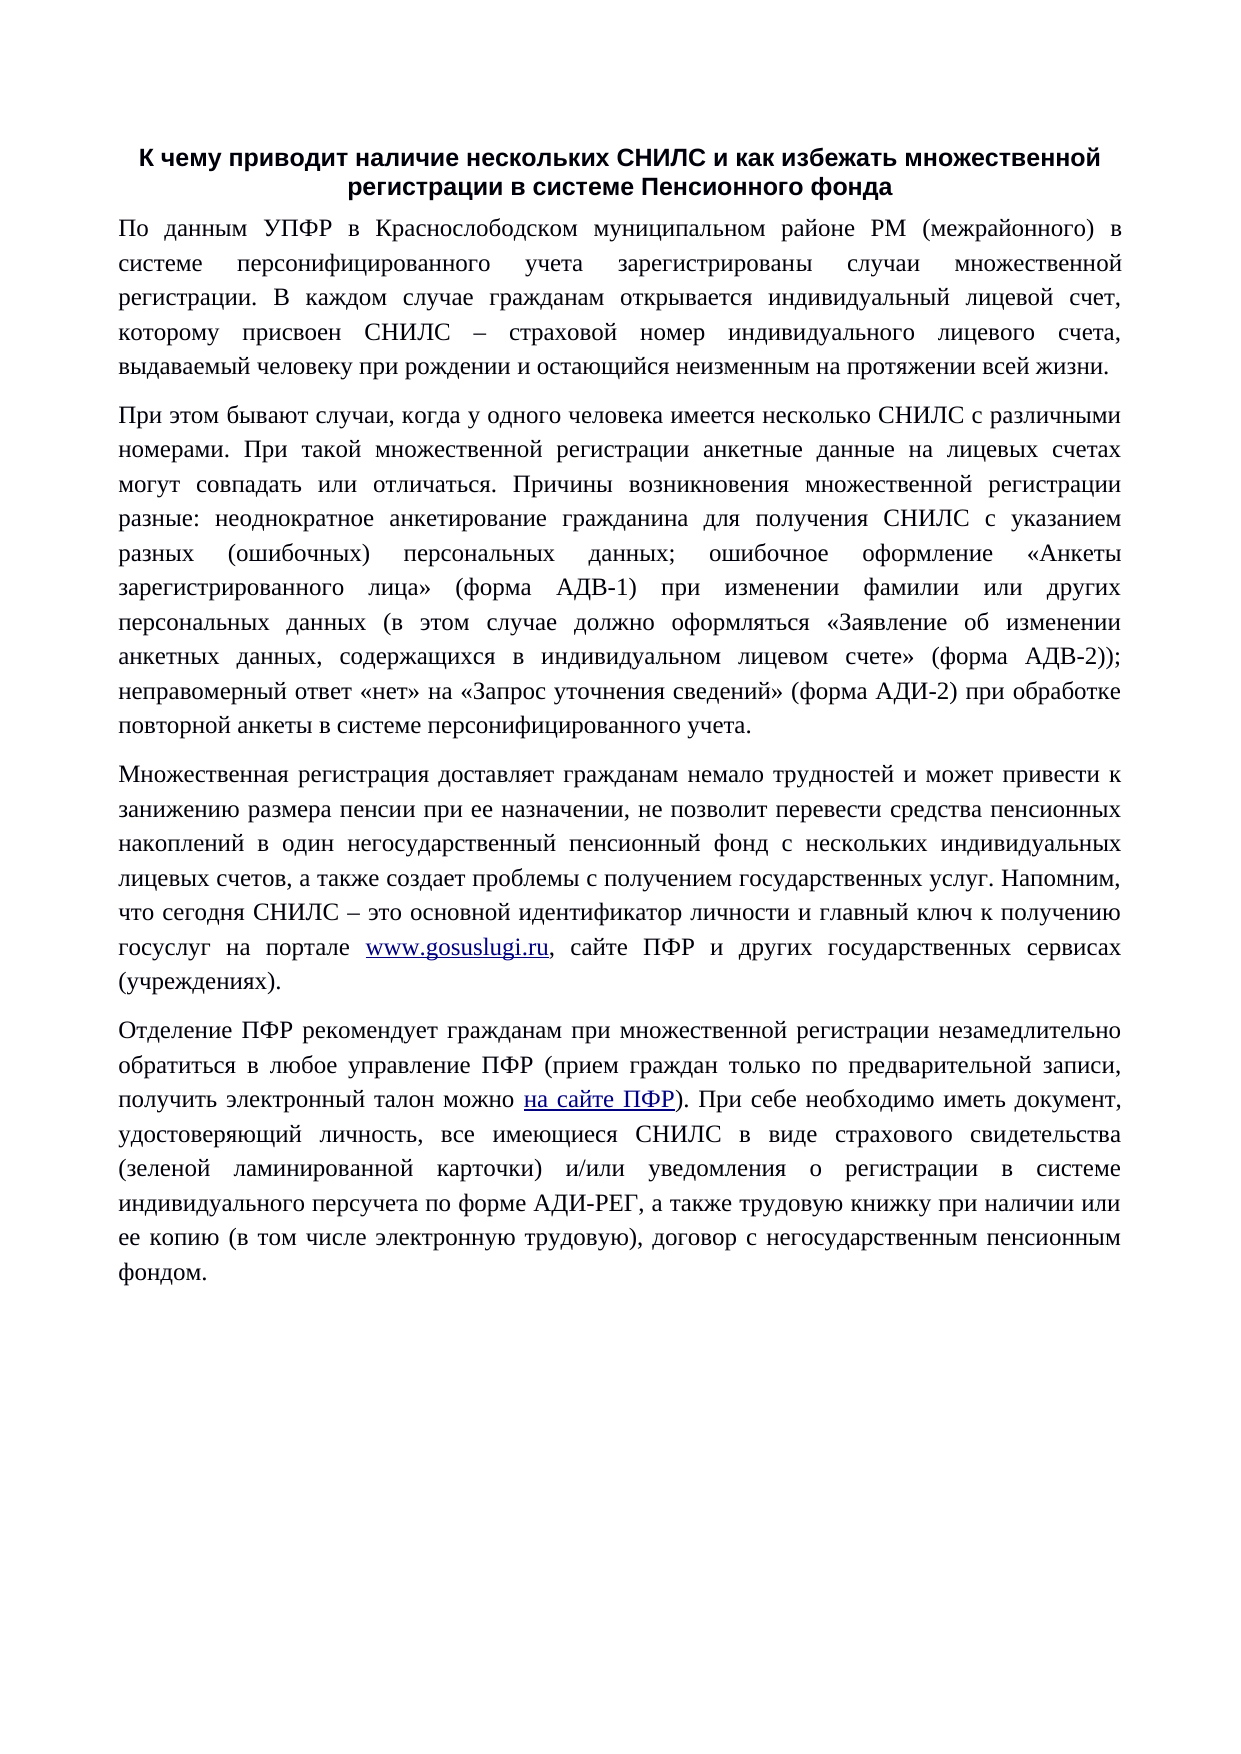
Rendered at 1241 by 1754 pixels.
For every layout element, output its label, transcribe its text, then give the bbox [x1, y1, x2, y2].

text К чему приводит наличие нескольких СНИЛС и как избежать множественной регистрации в системе Пенсионного фонда [118, 143, 1122, 201]
text Отделение ПФР рекомендует гражданам при множественной регистрации незамедлительно обратиться в любое управление ПФР (прием граждан только по предварительной записи, получить электронный талон можно на сайте ПФР). При себе необходимо иметь документ, удостоверяющий личность, все имеющиеся СНИЛС в виде страхового свидетельства (зеленой ламинированной карточки) и/или уведомления о регистрации в системе индивидуального персучета по форме АДИ-РЕГ, а также трудовую книжку при наличии или ее копию (в том числе электронную трудовую), договор с негосударственным пенсионным фондом. [118, 1015, 1122, 1286]
text Множественная регистрация доставляет гражданам немало трудностей и может привести к занижению размера пенсии при ее назначении, не позволит перевести средства пенсионных накоплений в один негосударственный пенсионный фонд с нескольких индивидуальных лицевых счетов, а также создает проблемы с получением государственных услуг. Напомним, что сегодня СНИЛС – это основной идентификатор личности и главный ключ к получению госуслуг на портале www.gosuslugi.ru, сайте ПФР и других государственных сервисах (учреждениях). [118, 759, 1122, 995]
text При этом бывают случаи, когда у одного человека имеется несколько СНИЛС с различными номерами. При такой множественной регистрации анкетные данные на лицевых счетах могут совпадать или отличаться. Причины возникновения множественной регистрации разные: неоднократное анкетирование гражданина для получения СНИЛС с указанием разных (ошибочных) персональных данных; ошибочное оформление «Анкеты зарегистрированного лица» (форма АДВ-1) при изменении фамилии или других персональных данных (в этом случае должно оформляться «Заявление об изменении анкетных данных, содержащихся в индивидуальном лицевом счете» (форма АДВ-2)); неправомерный ответ «нет» на «Запрос уточнения сведений» (форма АДИ-2) при обработке повторной анкеты в системе персонифицированного учета. [118, 400, 1122, 739]
text По данным УПФР в Краснослободском муниципальном районе РМ (межрайонного) в системе персонифицированного учета зарегистрированы случаи множественной регистрации. В каждом случае гражданам открывается индивидуальный лицевой счет, которому присвоен СНИЛС – страховой номер индивидуального лицевого счета, выдаваемый человеку при рождении и остающийся неизменным на протяжении всей жизни. [118, 213, 1122, 380]
